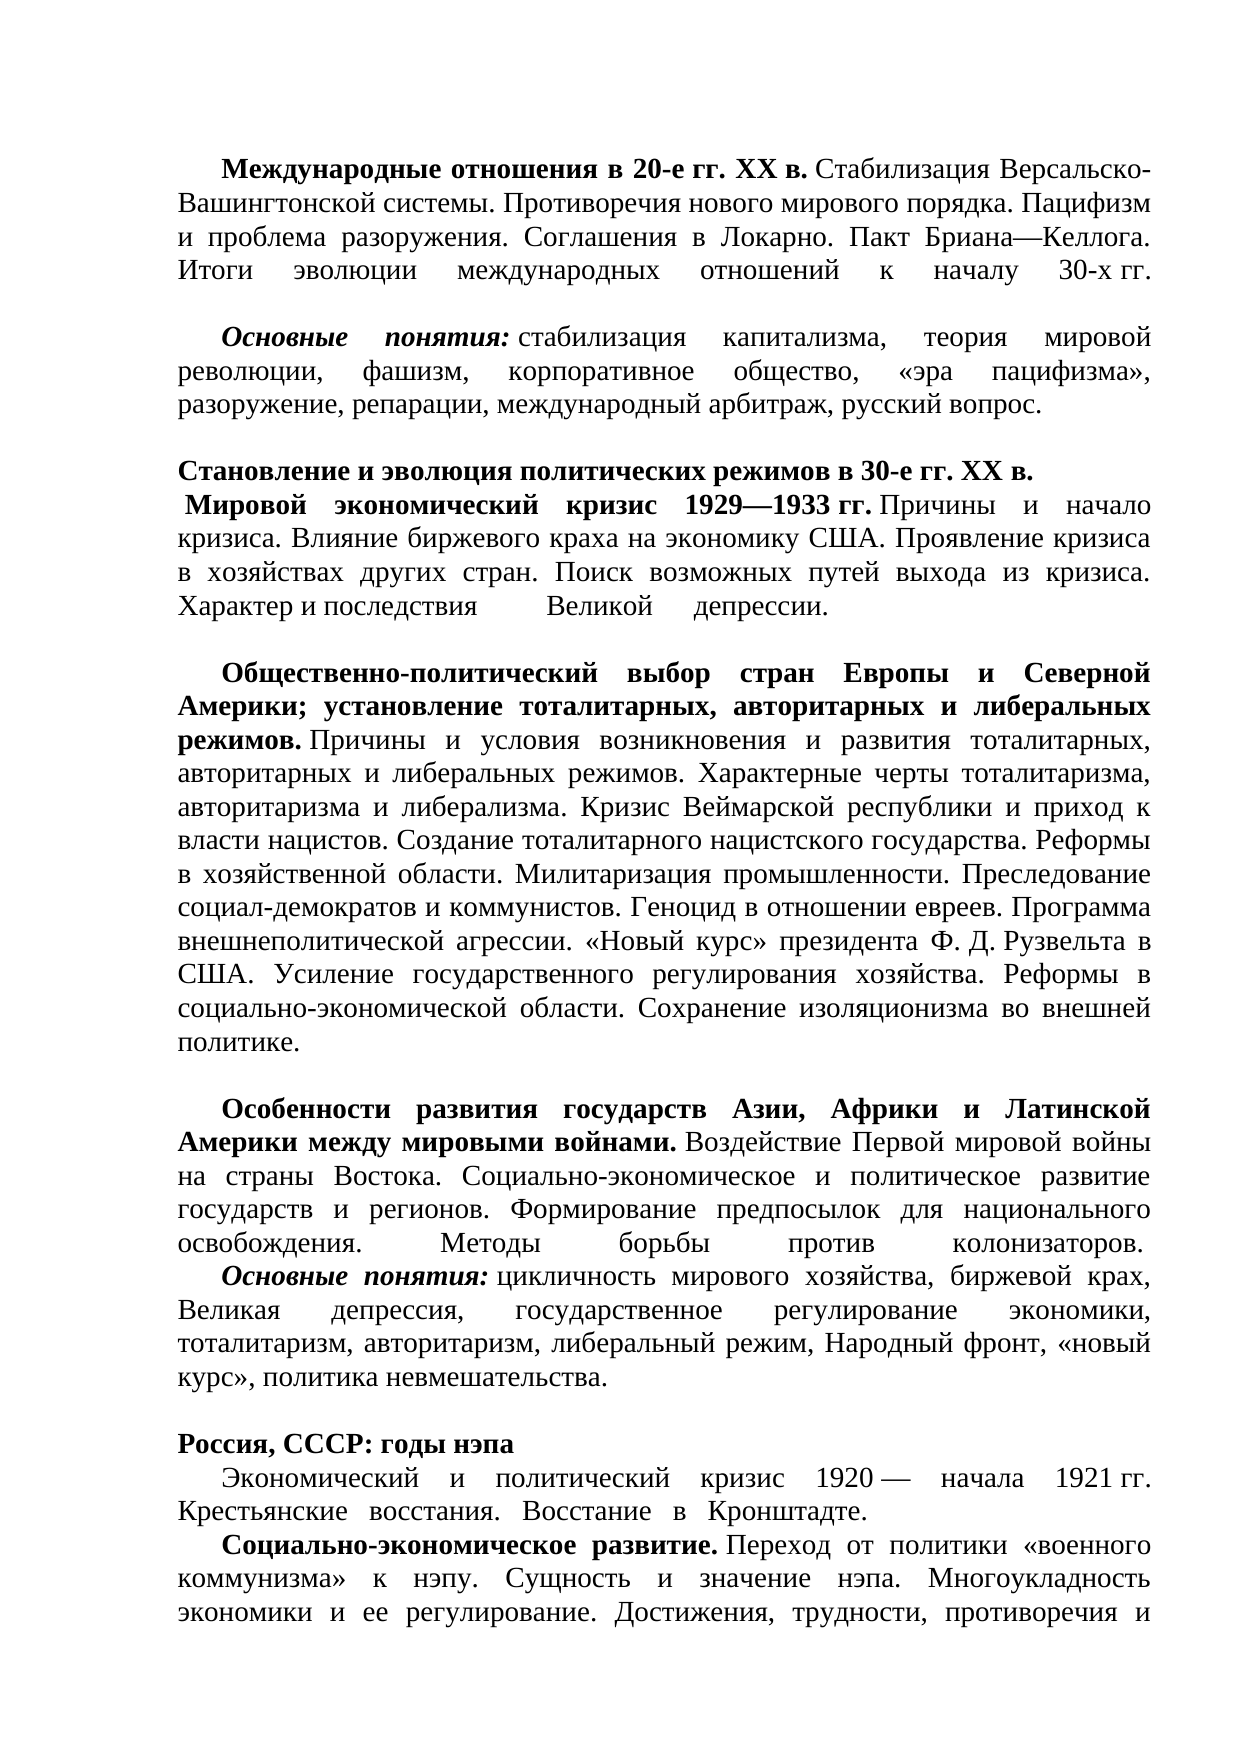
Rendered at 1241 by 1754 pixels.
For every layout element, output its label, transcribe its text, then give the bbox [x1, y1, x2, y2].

text Международные отношения в 20-е гг. XX в. Стабилизация Версальско-Вашингтонской системы. Противоречия нового мирового порядка. Пацифизм и проблема разоружения. Соглашения в Локарно. Пакт Бриана—Келлога. Итоги эволюции международных отношений к началу 30-х гг. Основные понятия: стабилизация капитализма, теория мировой революции, фашизм, корпоративное общество, «эра пацифизма», разоружение, репарации, международный арбитраж, русский вопрос. [177, 118, 1152, 420]
text Мировой экономический кризис 1929—1933 гг. Причины и начало кризиса. Влияние биржевого краха на экономику США. Проявление кризиса в хозяйствах других стран. Поиск возможных путей выхода из кризиса. Характер и последствия Великой депрессии. [177, 487, 1152, 621]
text Становление и эволюция политических режимов в 30-е гг. XX в. [177, 453, 1152, 487]
text Особенности развития государств Азии, Африки и Латинской Америки между мировыми войнами. Воздействие Первой мировой войны на страны Востока. Социально-экономическое и политическое развитие государств и регионов. Формирование предпосылок для национального освобождения. Методы борьбы против колонизаторов. Основные понятия: цикличность мирового хозяйства, биржевой крах, Великая депрессия, государственное регулирование экономики, тоталитаризм, авторитаризм, либеральный режим, Народный фронт, «новый курс», политика невмешательства. [177, 1057, 1152, 1393]
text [177, 1460, 1152, 1627]
text Общественно-политический выбор стран Европы и Северной Америки; установление тоталитарных, авторитарных и либеральных режимов. Причины и условия возникновения и развития тоталитарных, авторитарных и либеральных режимов. Характерные черты тоталитаризма, авторитаризма и либерализма. Кризис Веймарской республики и приход к власти нацистов. Создание тоталитарного нацистского государства. Реформы в хозяйственной области. Милитаризация промышленности. Преследование социал-демократов и коммунистов. Геноцид в отношении евреев. Программа внешнеполитической агрессии. «Новый курс» президента Ф. Д. Рузвельта в США. Усиление государственного регулирования хозяйства. Реформы в социально-экономической области. Сохранение изоляционизма во внешней политике. [177, 621, 1152, 1057]
text Россия, СССР: годы нэпа [177, 1426, 1152, 1460]
